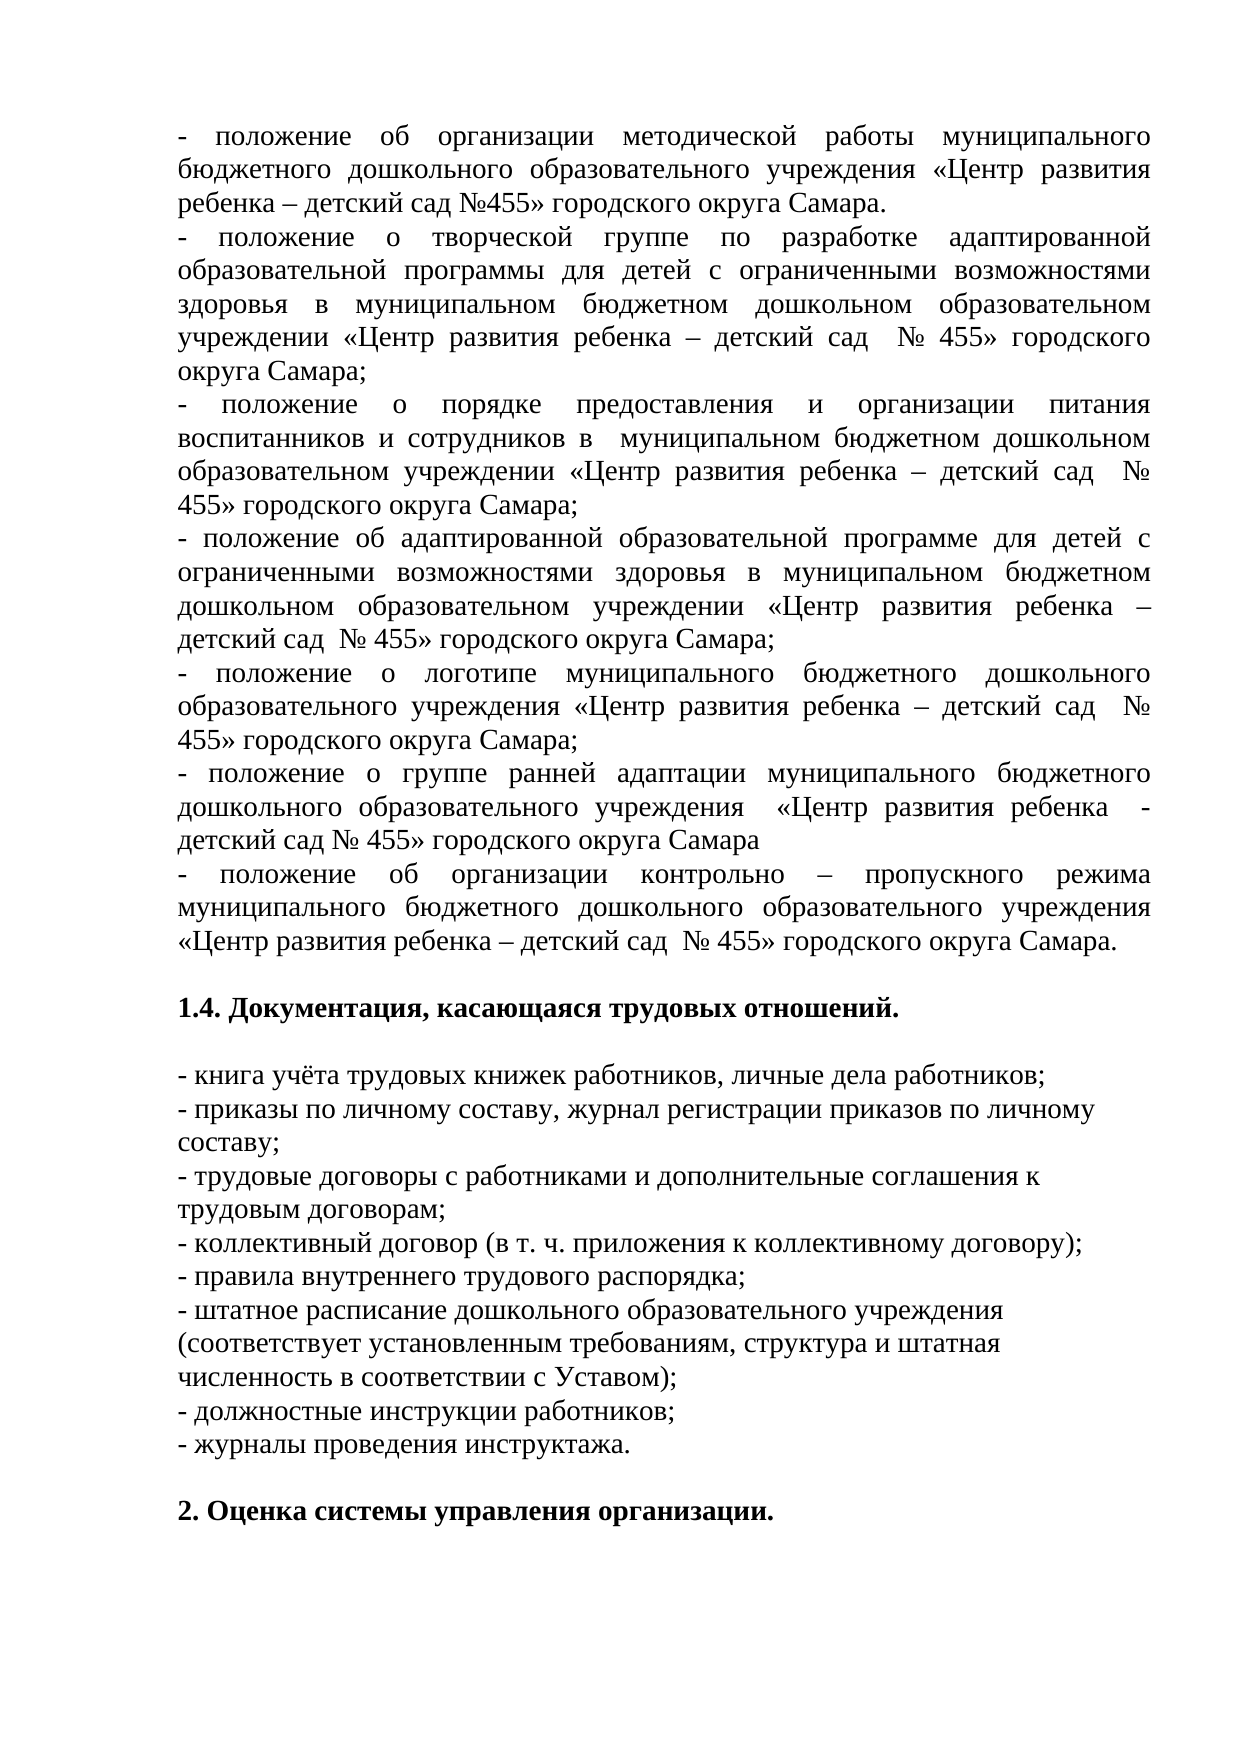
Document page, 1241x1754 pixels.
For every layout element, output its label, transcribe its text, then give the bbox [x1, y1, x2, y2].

text - положение о логотипе муниципального бюджетного дошкольного образовательного учреждения «Центр развития ребенка – детский сад № 455» городского округа Самара; [177, 655, 1152, 755]
text составу; [177, 1124, 1152, 1158]
text - положение о порядке предоставления и организации питания воспитанников и сотрудников в муниципальном бюджетном дошкольном образовательном учреждении «Центр развития ребенка – детский сад № 455» городского округа Самара; [177, 386, 1152, 521]
text - положение о группе ранней адаптации муниципального бюджетного дошкольного образовательного учреждения «Центр развития ребенка - детский сад № 455» городского округа Самара [177, 755, 1152, 856]
text - книга учёта трудовых книжек работников, личные дела работников; [177, 1057, 1152, 1091]
text - приказы по личному составу, журнал регистрации приказов по личному [177, 1091, 1152, 1124]
text - положение об организации контрольно – пропускного режима муниципального бюджетного дошкольного образовательного учреждения «Центр развития ребенка – детский сад № 455» городского округа Самара. [177, 856, 1152, 957]
text трудовым договорам; [177, 1191, 1152, 1225]
text - коллективный договор (в т. ч. приложения к коллективному договору); [177, 1225, 1152, 1258]
text численность в соответствии с Уставом); [177, 1359, 1152, 1393]
text - должностные инструкции работников; [177, 1393, 1152, 1426]
text - штатное расписание дошкольного образовательного учреждения [177, 1292, 1152, 1326]
text - положение об адаптированной образовательной программе для детей с ограниченными возможностями здоровья в муниципальном бюджетном дошкольном образовательном учреждении «Центр развития ребенка – детский сад № 455» городского округа Самара; [177, 521, 1152, 655]
text 2. Оценка системы управления организации. [177, 1493, 1152, 1527]
text - трудовые договоры с работниками и дополнительные соглашения к [177, 1158, 1152, 1191]
text - журналы проведения инструктажа. [177, 1426, 1152, 1460]
text (соответствует установленным требованиям, структура и штатная [177, 1326, 1152, 1359]
text 1.4. Документация, касающаяся трудовых отношений. [177, 990, 1152, 1024]
text - правила внутреннего трудового распорядка; [177, 1258, 1152, 1292]
text - положение о творческой группе по разработке адаптированной образовательной программы для детей с ограниченными возможностями здоровья в муниципальном бюджетном дошкольном образовательном учреждении «Центр развития ребенка – детский сад № 455» городского округа Самара; [177, 219, 1152, 386]
text - положение об организации методической работы муниципального бюджетного дошкольного образовательного учреждения «Центр развития ребенка – детский сад №455» городского округа Самара. [177, 118, 1152, 219]
